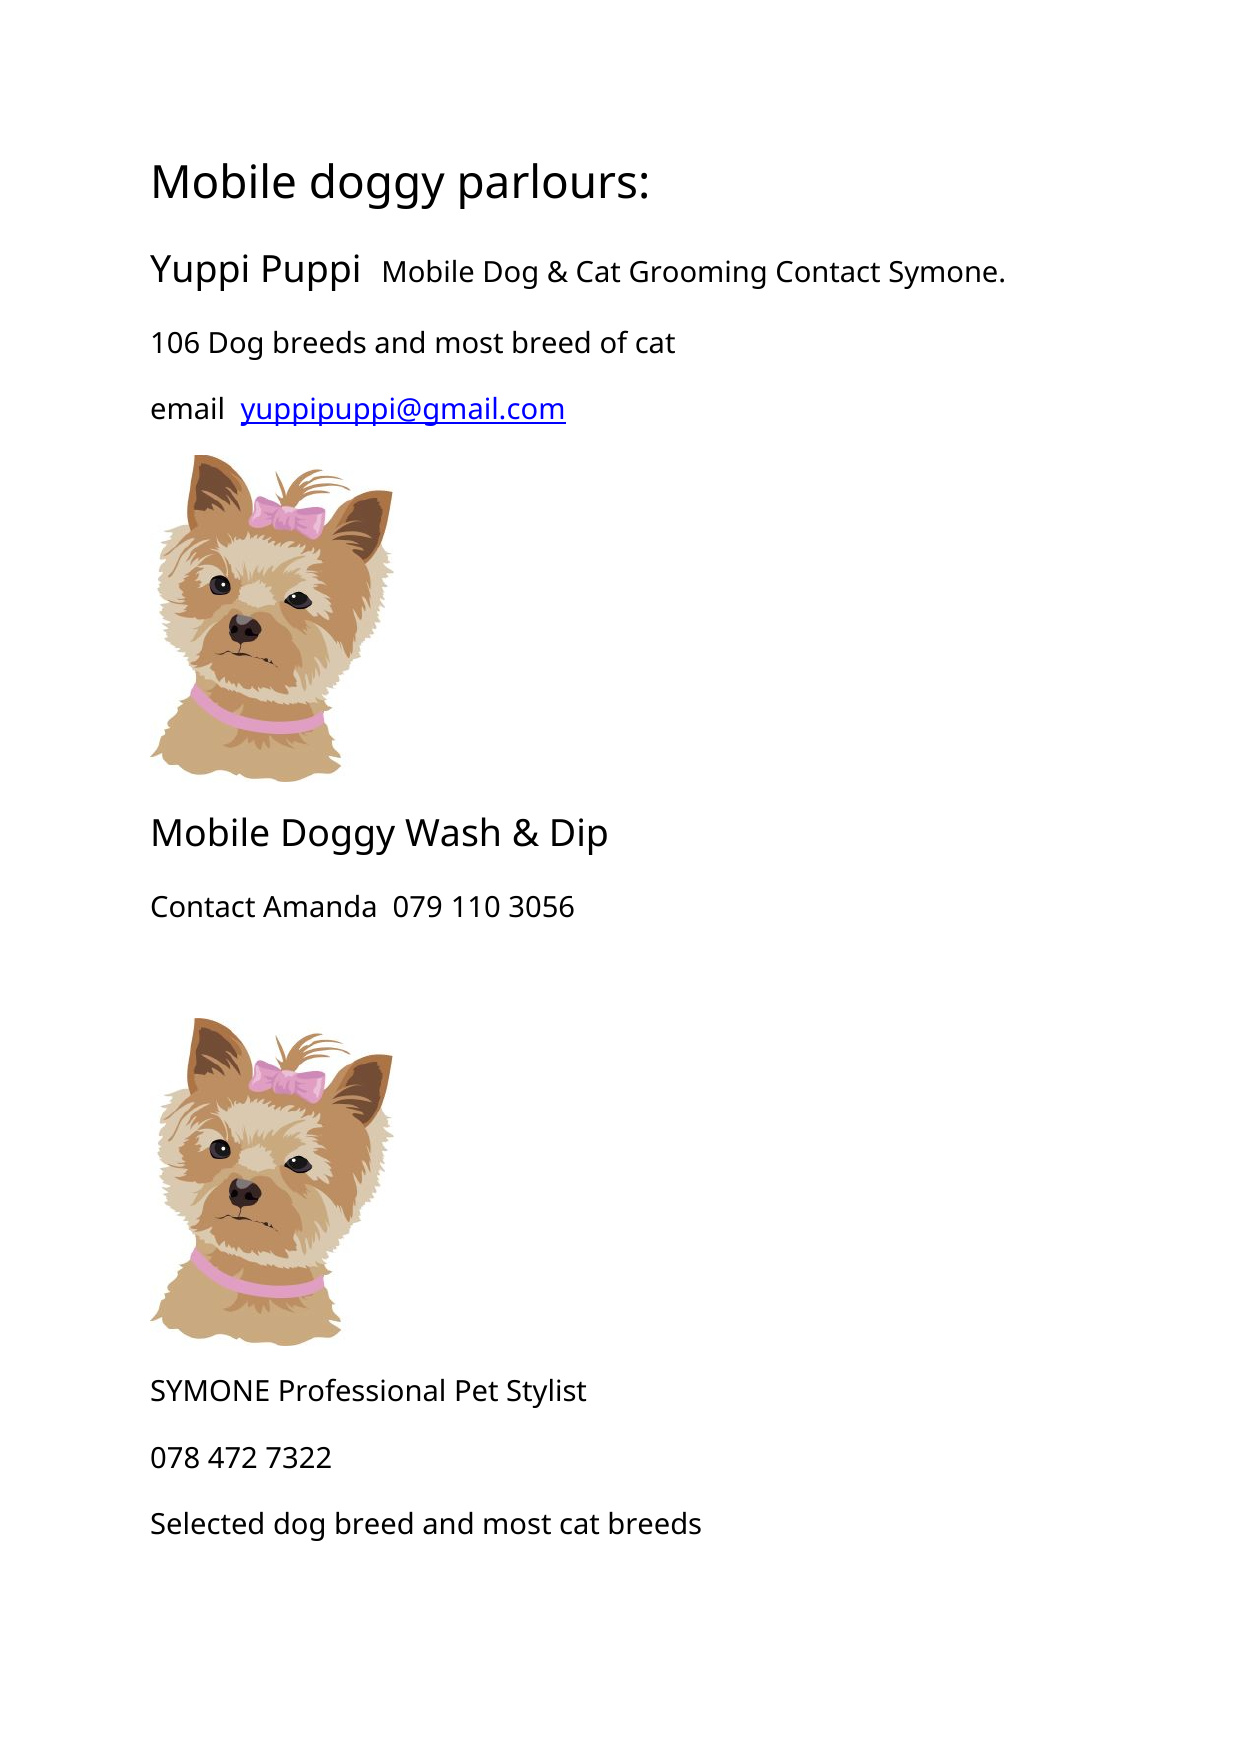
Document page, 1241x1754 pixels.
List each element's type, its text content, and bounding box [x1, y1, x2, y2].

text Selected dog breed and most cat breeds [150, 1503, 1090, 1543]
text Mobile Doggy Wash & Dip [150, 807, 1090, 858]
text 106 Dog breeds and most breed of cat [150, 322, 1090, 362]
picture [150, 1018, 394, 1346]
text Yuppi Puppi Mobile Dog & Cat Grooming Contact Symone. [150, 242, 1090, 293]
text email yuppipuppi@gmail.com [150, 388, 1090, 428]
text 078 472 7322 [150, 1437, 1090, 1477]
picture [150, 455, 394, 782]
text SYMONE Professional Pet Stylist [150, 1371, 1090, 1410]
text Mobile doggy parlours: [150, 150, 1090, 212]
text Contact Amanda 079 110 3056 [150, 886, 1090, 926]
